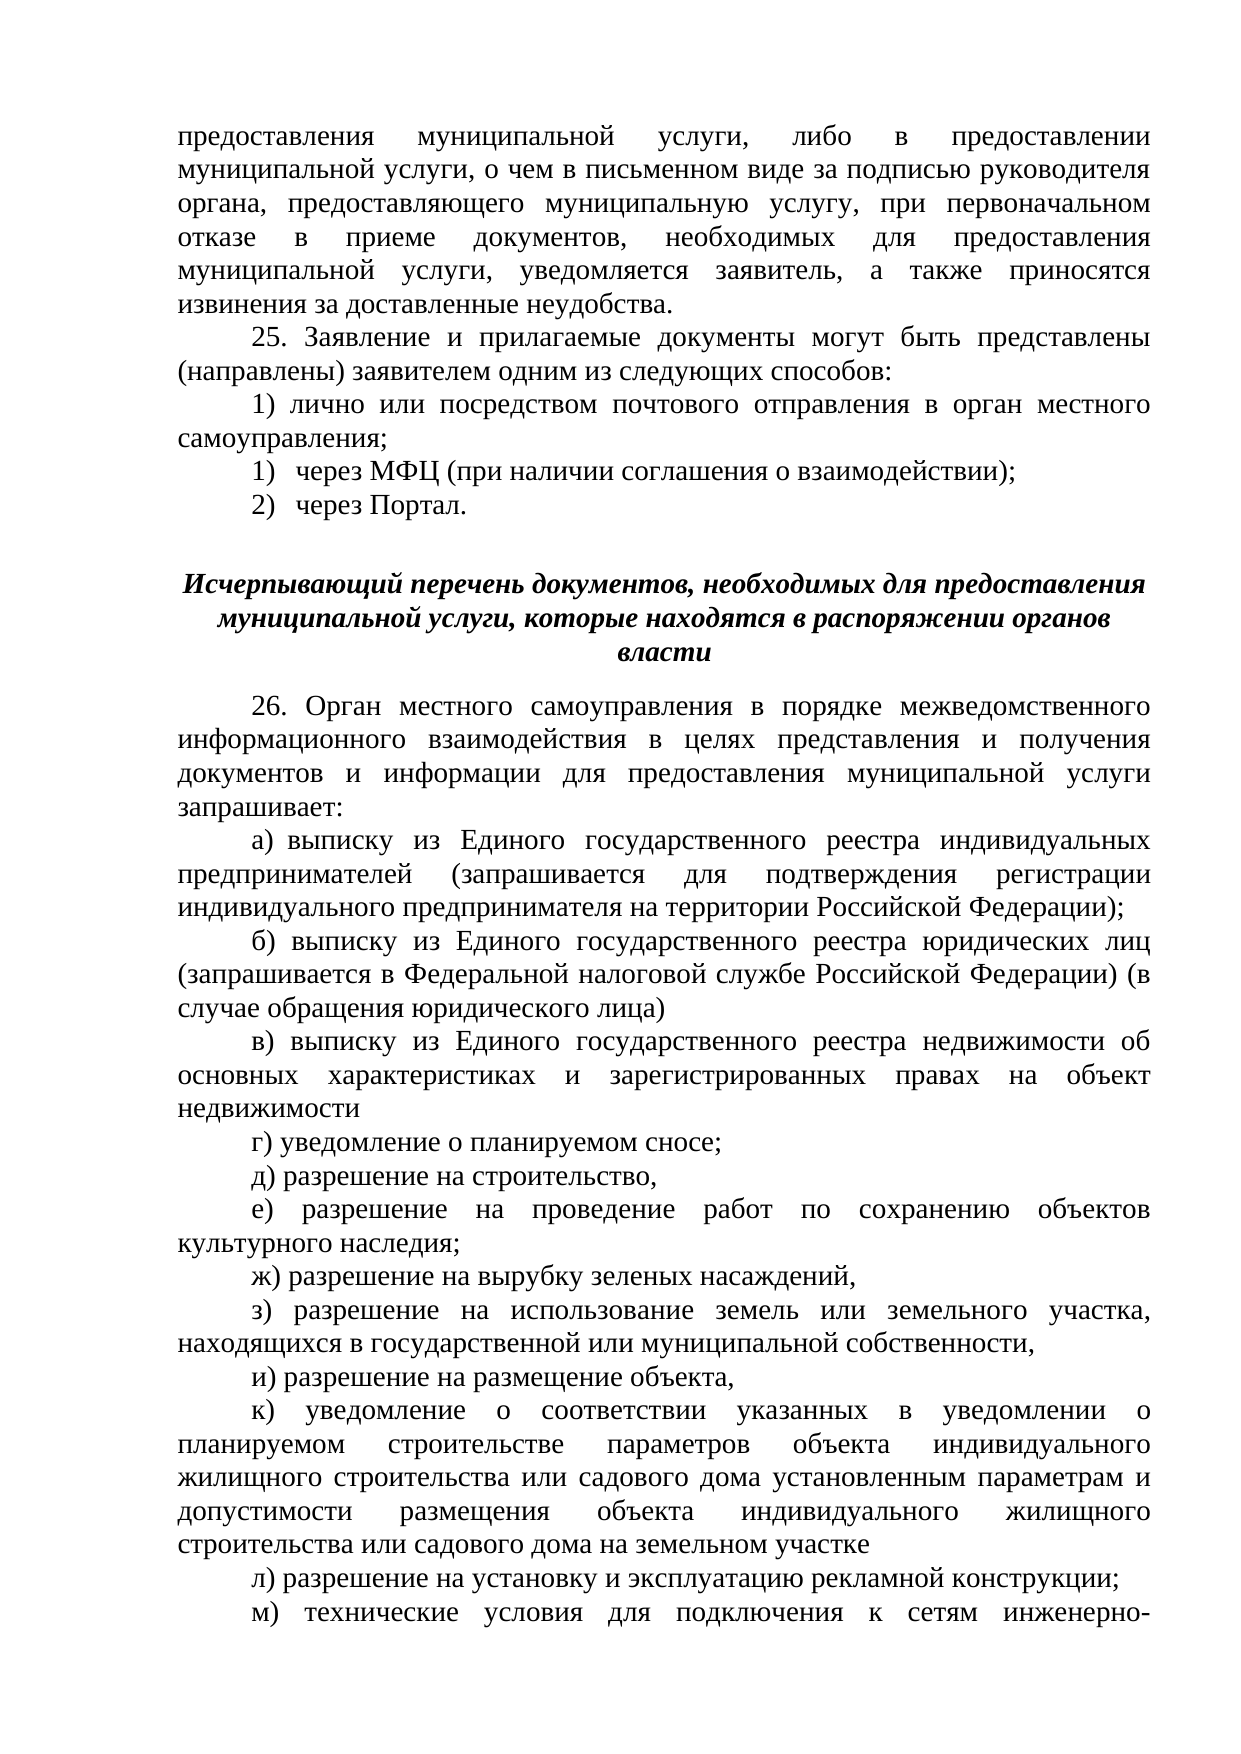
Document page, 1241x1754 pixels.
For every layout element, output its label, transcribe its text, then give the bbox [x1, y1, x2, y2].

text з) разрешение на использование земель или земельного участка, находящихся в государственной или муниципальной собственности, [177, 1292, 1152, 1359]
text 25. Заявление и прилагаемые документы могут быть представлены (направлены) заявителем одним из следующих способов: [177, 319, 1152, 386]
text д) разрешение на строительство, [177, 1158, 1152, 1191]
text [177, 1594, 1152, 1627]
text Исчерпывающий перечень документов, необходимых для предоставления муниципальной услуги, которые находятся в распоряжении органов власти [177, 567, 1152, 667]
text 26. Орган местного самоуправления в порядке межведомственного информационного взаимодействия в целях представления и получения документов и информации для предоставления муниципальной услуги запрашивает: [177, 688, 1152, 822]
text е) разрешение на проведение работ по сохранению объектов культурного наследия; [177, 1191, 1152, 1258]
text 1) лично или посредством почтового отправления в орган местного самоуправления; [177, 386, 1152, 453]
list через Портал. [177, 487, 1152, 521]
text л) разрешение на установку и эксплуатацию рекламной конструкции; [177, 1560, 1152, 1594]
text б) выписку из Единого государственного реестра юридических лиц (запрашивается в Федеральной налоговой службе Российской Федерации) (в случае обращения юридического лица) [177, 923, 1152, 1023]
text а) выписку из Единого государственного реестра индивидуальных предпринимателей (запрашивается для подтверждения регистрации индивидуального предпринимателя на территории Российской Федерации); [177, 822, 1152, 923]
text в) выписку из Единого государственного реестра недвижимости об основных характеристиках и зарегистрированных правах на объект недвижимости [177, 1023, 1152, 1124]
list через МФЦ (при наличии соглашения о взаимодействии); [177, 453, 1152, 487]
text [177, 118, 1152, 319]
text и) разрешение на размещение объекта, [177, 1359, 1152, 1392]
text г) уведомление о планируемом сносе; [177, 1124, 1152, 1158]
text ж) разрешение на вырубку зеленых насаждений, [177, 1258, 1152, 1292]
text к) уведомление о соответствии указанных в уведомлении о планируемом строительстве параметров объекта индивидуального жилищного строительства или садового дома установленным параметрам и допустимости размещения объекта индивидуального жилищного строительства или садового дома на земельном участке [177, 1392, 1152, 1560]
